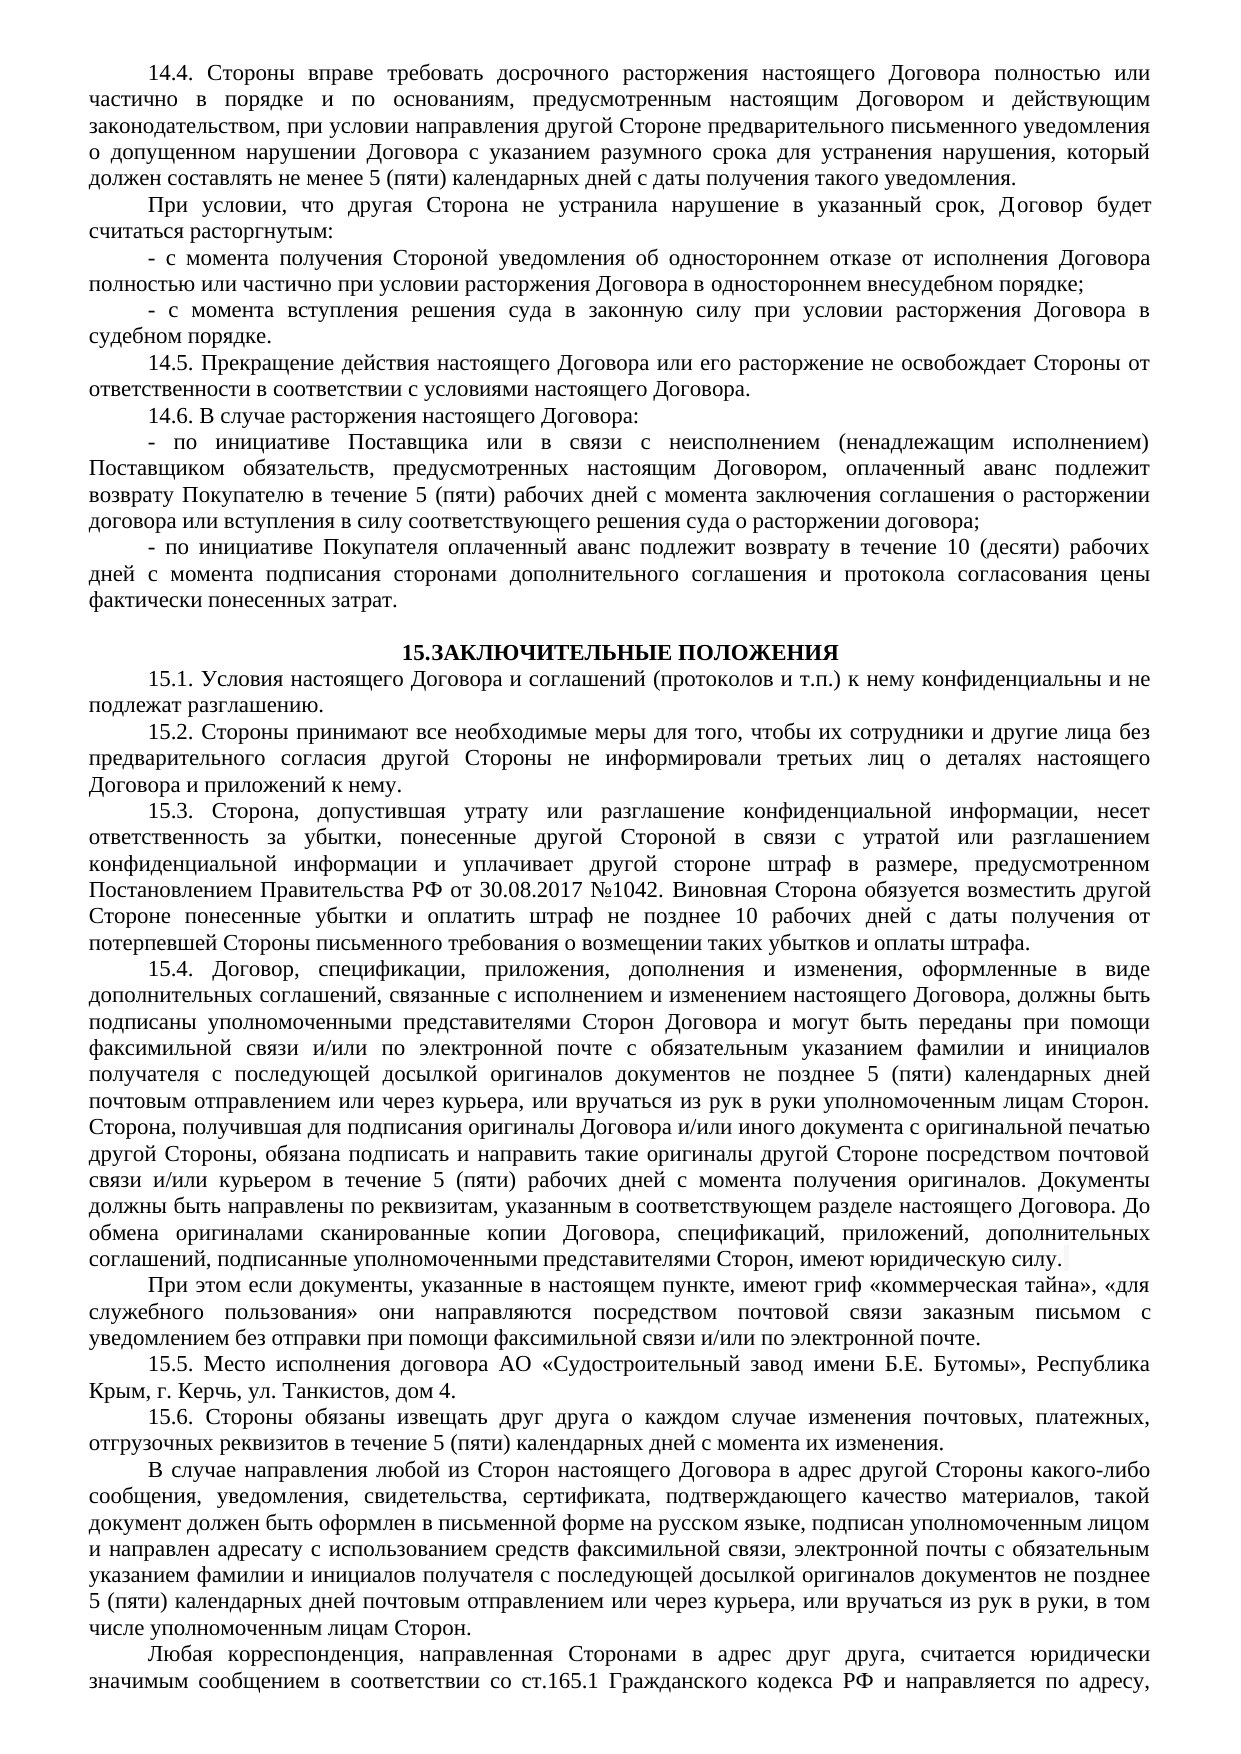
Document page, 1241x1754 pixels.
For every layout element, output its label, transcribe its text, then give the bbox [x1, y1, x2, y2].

list ЗАКЛЮЧИТЕЛЬНЫЕ ПОЛОЖЕНИЯ [89, 639, 1152, 665]
text 15.3. Сторона, допустившая утрату или разглашение конфиденциальной информации, несет ответственность за убытки, понесенные другой Стороной в связи с утратой или разглашением конфиденциальной информации и уплачивает другой стороне штраф в размере, предусмотренном Постановлением Правительства РФ от 30.08.2017 №1042. Виновная Сторона обязуется возместить другой Стороне понесенные убытки и оплатить штраф не позднее 10 рабочих дней с даты получения от потерпевшей Стороны письменного требования о возмещении таких убытков и оплаты штрафа. [89, 797, 1152, 955]
text 14.5. Прекращение действия настоящего Договора или его расторжение не освобождает Стороны от ответственности в соответствии с условиями настоящего Договора. [89, 349, 1152, 402]
text - с момента вступления решения суда в законную силу при условии расторжения Договора в судебном порядке. [89, 296, 1152, 349]
text При этом если документы, указанные в настоящем пункте, имеют гриф «коммерческая тайна», «для служебного пользования» они направляются посредством почтовой связи заказным письмом с уведомлением без отправки при помощи факсимильной связи и/или по электронной почте. [89, 1271, 1152, 1350]
text 15.5. Место исполнения договора АО «Судостроительный завод имени Б.Е. Бутомы», Республика Крым, г. Керчь, ул. Танкистов, дом 4. [89, 1350, 1152, 1403]
text 14.6. В случае расторжения настоящего Договора: [89, 402, 1152, 428]
text При условии, что другая Сторона не устранила нарушение в указанный срок, Договор будет считаться расторгнутым: [89, 191, 1152, 243]
text - по инициативе Покупателя оплаченный аванс подлежит возврату в течение 10 (десяти) рабочих дней с момента подписания сторонами дополнительного соглашения и протокола согласования цены фактически понесенных затрат. [89, 533, 1152, 612]
text 15.4. Договор, спецификации, приложения, дополнения и изменения, оформленные в виде дополнительных соглашений, связанные с исполнением и изменением настоящего Договора, должны быть подписаны уполномоченными представителями Сторон Договора и могут быть переданы при помощи факсимильной связи и/или по электронной почте с обязательным указанием фамилии и инициалов получателя с последующей досылкой оригиналов документов не позднее 5 (пяти) календарных дней почтовым отправлением или через курьера, или вручаться из рук в руки уполномоченным лицам Сторон. Сторона, получившая для подписания оригиналы Договора и/или иного документа с оригинальной печатью другой Стороны, обязана подписать и направить такие оригиналы другой Стороне посредством почтовой связи и/или курьером в течение 5 (пяти) рабочих дней с момента получения оригиналов. Документы должны быть направлены по реквизитам, указанным в соответствующем разделе настоящего Договора. До обмена оригиналами сканированные копии Договора, спецификаций, приложений, дополнительных соглашений, подписанные уполномоченными представителями Сторон, имеют юридическую силу. [89, 955, 1152, 1271]
text 14.4. Стороны вправе требовать досрочного расторжения настоящего Договора полностью или частично в порядке и по основаниям, предусмотренным настоящим Договором и действующим законодательством, при условии направления другой Стороне предварительного письменного уведомления о допущенном нарушении Договора с указанием разумного срока для устранения нарушения, который должен составлять не менее 5 (пяти) календарных дней с даты получения такого уведомления. [89, 59, 1152, 191]
text В случае направления любой из Сторон настоящего Договора в адрес другой Стороны какого-либо сообщения, уведомления, свидетельства, сертификата, подтверждающего качество материалов, такой документ должен быть оформлен в письменной форме на русском языке, подписан уполномоченным лицом и направлен адресату с использованием средств факсимильной связи, электронной почты с обязательным указанием фамилии и инициалов получателя с последующей досылкой оригиналов документов не позднее 5 (пяти) календарных дней почтовым отправлением или через курьера, или вручаться из рук в руки, в том числе уполномоченным лицам Сторон. [89, 1456, 1152, 1640]
text - с момента получения Стороной уведомления об одностороннем отказе от исполнения Договора полностью или частично при условии расторжения Договора в одностороннем внесудебном порядке; [89, 243, 1152, 296]
text - по инициативе Поставщика или в связи с неисполнением (ненадлежащим исполнением) Поставщиком обязательств, предусмотренных настоящим Договором, оплаченный аванс подлежит возврату Покупателю в течение 5 (пяти) рабочих дней с момента заключения соглашения о расторжении договора или вступления в силу соответствующего решения суда о расторжении договора; [89, 428, 1152, 533]
text 15.6. Стороны обязаны извещать друг друга о каждом случае изменения почтовых, платежных, отгрузочных реквизитов в течение 5 (пяти) календарных дней с момента их изменения. [89, 1403, 1152, 1456]
text 15.1. Условия настоящего Договора и соглашений (протоколов и т.п.) к нему конфиденциальны и не подлежат разглашению. [89, 665, 1152, 718]
text 15.2. Стороны принимают все необходимые меры для того, чтобы их сотрудники и другие лица без предварительного согласия другой Стороны не информировали третьих лиц о деталях настоящего Договора и приложений к нему. [89, 718, 1152, 797]
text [89, 1640, 1152, 1693]
